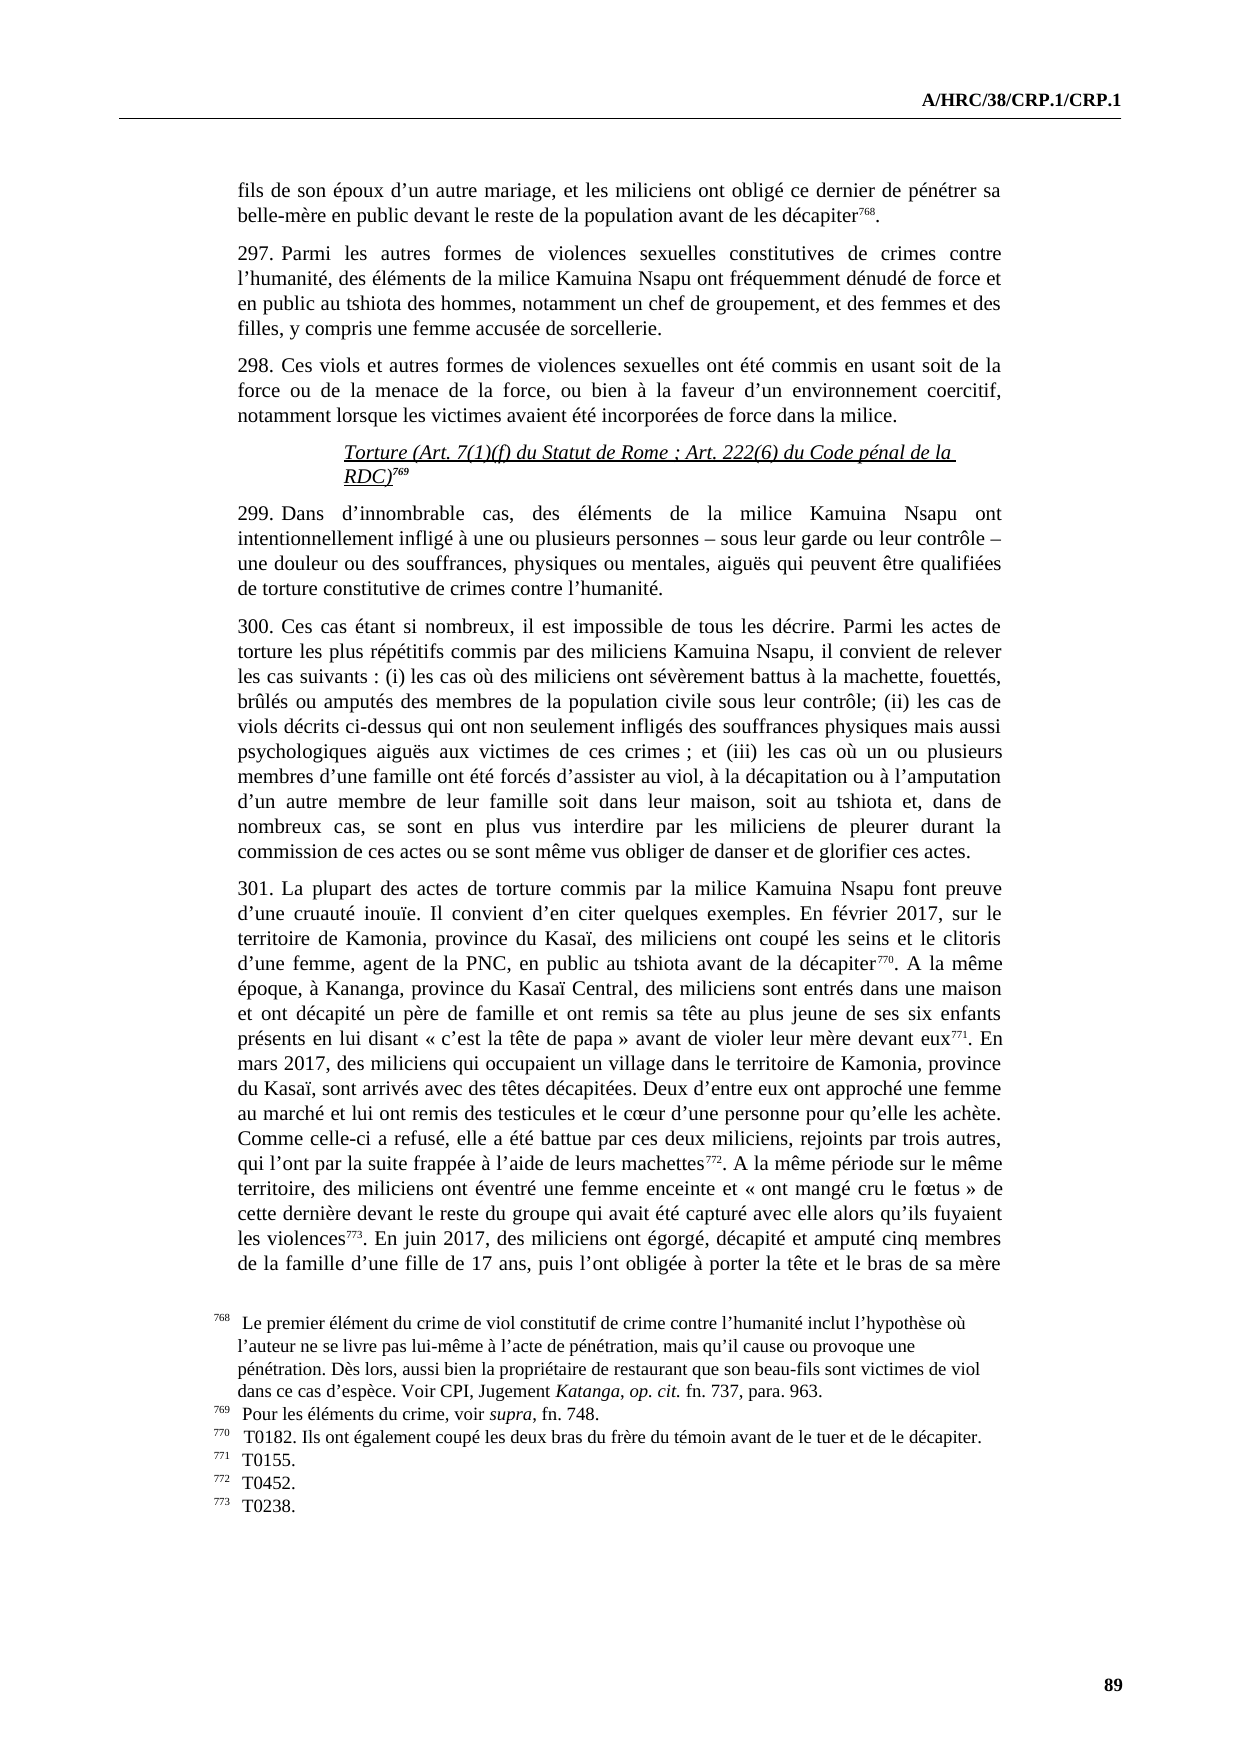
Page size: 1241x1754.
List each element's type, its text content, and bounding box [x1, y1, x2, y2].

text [237, 875, 1003, 1275]
text Ces viols et autres formes de violences sexuelles ont été commis en usant soit de la force ou de la menace de la force, ou bien à la faveur d’un environnement coercitif, notamment lorsque les victimes avaient été incorporées de force dans la milice. [237, 352, 1003, 427]
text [237, 177, 1003, 227]
text Ces cas étant si nombreux, il est impossible de tous les décrire. Parmi les actes de torture les plus répétitifs commis par des miliciens Kamuina Nsapu, il convient de relever les cas suivants : (i) les cas où des miliciens ont sévèrement battus à la machette, fouettés, brûlés ou amputés des membres de la population civile sous leur contrôle; (ii) les cas de viols décrits ci-dessus qui ont non seulement infligés des souffrances physiques mais aussi psychologiques aiguës aux victimes de ces crimes ; et (iii) les cas où un ou plusieurs membres d’une famille ont été forcés d’assister au viol, à la décapitation ou à l’amputation d’un autre membre de leur famille soit dans leur maison, soit au tshiota et, dans de nombreux cas, se sont en plus vus interdire par les miliciens de pleurer durant la commission de ces actes ou se sont même vus obliger de danser et de glorifier ces actes. [237, 613, 1003, 863]
text Parmi les autres formes de violences sexuelles constitutives de crimes contre l’humanité, des éléments de la milice Kamuina Nsapu ont fréquemment dénudé de force et en public au tshiota des hommes, notamment un chef de groupement, et des femmes et des filles, y compris une femme accusée de sorcellerie. [237, 240, 1003, 340]
text Dans d’innombrable cas, des éléments de la milice Kamuina Nsapu ont intentionnellement infligé à une ou plusieurs personnes – sous leur garde ou leur contrôle – une douleur ou des souffrances, physiques ou mentales, aiguës qui peuvent être qualifiées de torture constitutive de crimes contre l’humanité. [237, 500, 1003, 600]
subtitle Torture (Art. 7(1)(f) du Statut de Rome ; Art. 222(6) du Code pénal de la RDC) [344, 440, 1003, 488]
